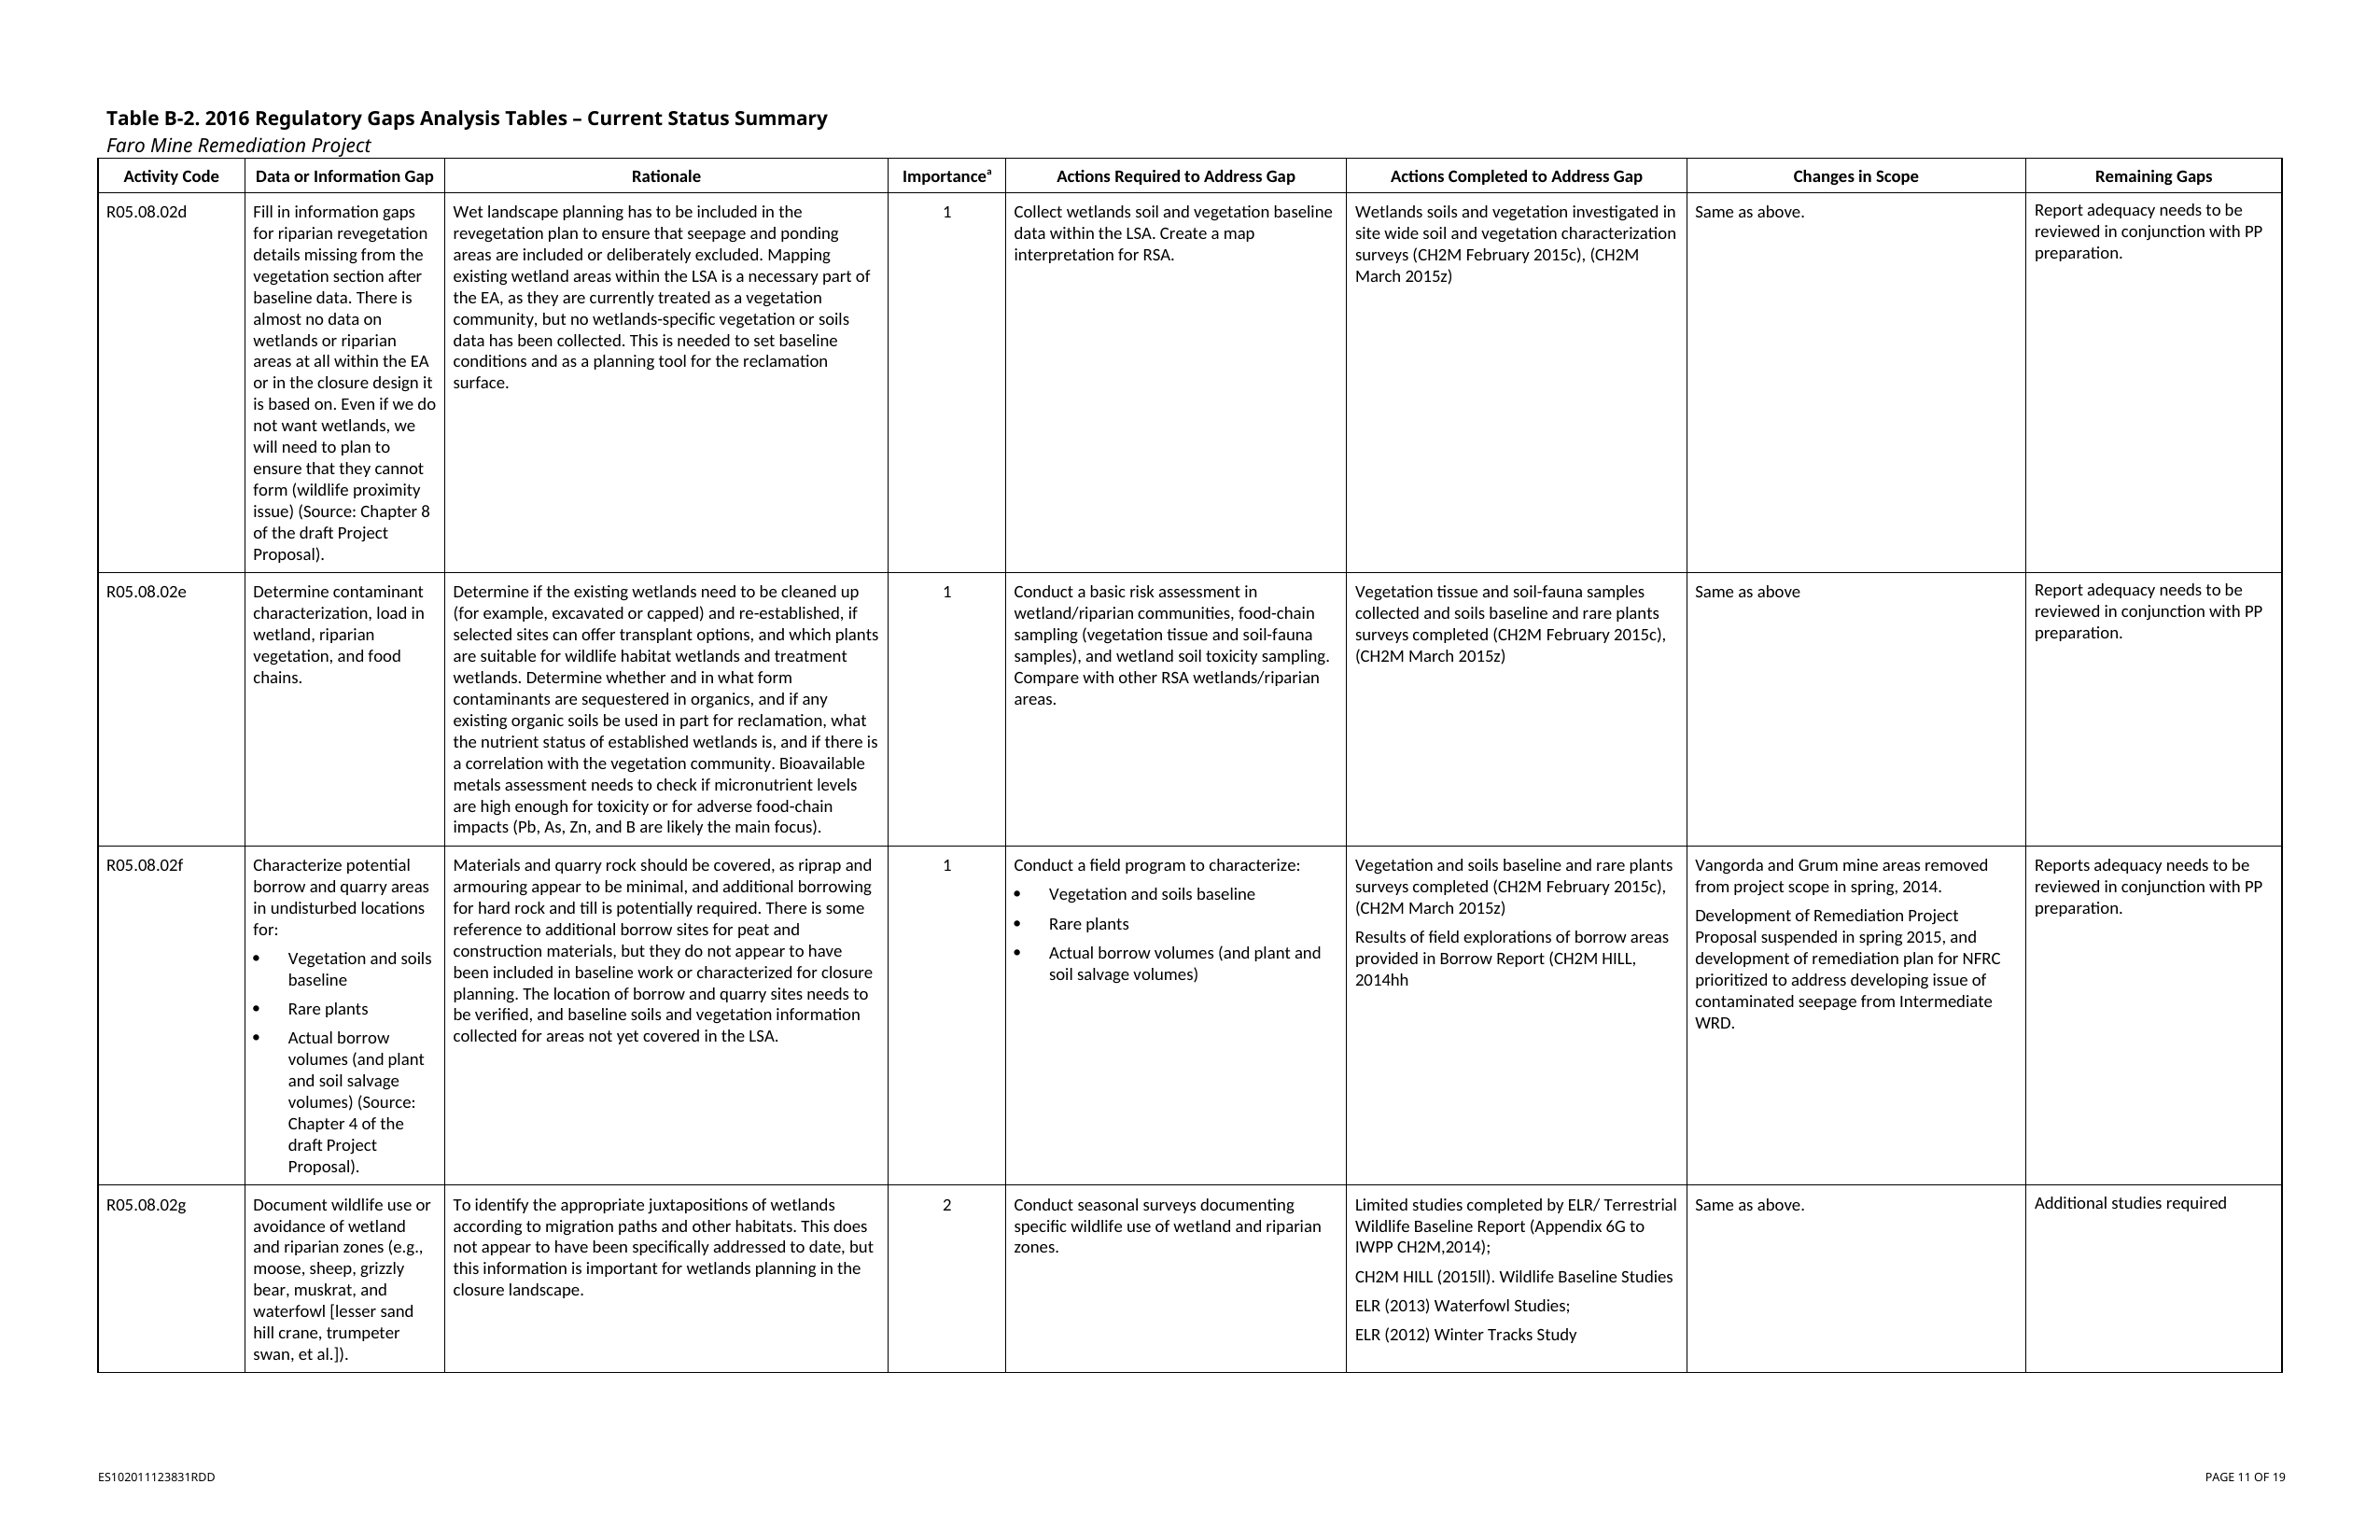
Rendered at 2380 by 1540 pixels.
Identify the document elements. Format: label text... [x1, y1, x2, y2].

table_header Table B-2. 2016 Regulatory Gaps Analysis Tables – Current Status Summary [98, 105, 2282, 132]
table_cell Same as above. [1687, 1185, 2025, 1372]
table_cell To identify the appropriate juxtapositions of wetlands according to migration paths and other habitats. This does not appear to have been specifically addressed to date, but this information is important for wetlands planning in the closure landscape. [445, 1185, 888, 1372]
table_cell Vegetation tissue and soil-fauna samples collected and soils baseline and rare plants surveys completed (CH2M February 2015c), (CH2M March 2015z) [1347, 573, 1687, 846]
table_cell Conduct seasonal surveys documenting specific wildlife use of wetland and riparian zones. [1006, 1185, 1346, 1372]
table_cell Rationale [445, 159, 888, 192]
table_cell Additional studies required [2026, 1185, 2281, 1372]
table_cell Actions Required to Address Gap [1006, 159, 1346, 192]
table_cell R05.08.02d [99, 193, 245, 572]
table_cell Collect wetlands soil and vegetation baseline data within the LSA. Create a map interpretation for RSA. [1006, 193, 1346, 572]
table_cell 1 [889, 573, 1005, 846]
table_cell Actions Completed to Address Gap [1347, 159, 1687, 192]
table_cell Vangorda and Grum mine areas removed from project scope in spring, 2014. Development of Remediation Project Proposal suspended in spring 2015, and development of remediation plan for NFRC prioritized to address developing issue of contaminated seepage from Intermediate WRD. [1687, 847, 2025, 1184]
table_cell Determine if the existing wetlands need to be cleaned up (for example, excavated or capped) and re-established, if selected sites can offer transplant options, and which plants are suitable for wildlife habitat wetlands and treatment wetlands. Determine whether and in what form contaminants are sequestered in organics, and if any existing organic soils be used in part for reclamation, what the nutrient status of established wetlands is, and if there is a correlation with the vegetation community. Bioavailable metals assessment needs to check if micronutrient levels are high enough for toxicity or for adverse food-chain impacts (Pb, As, Zn, and B are likely the main focus). [445, 573, 888, 846]
table_cell Wet landscape planning has to be included in the revegetation plan to ensure that seepage and ponding areas are included or deliberately excluded. Mapping existing wetland areas within the LSA is a necessary part of the EA, as they are currently treated as a vegetation community, but no wetlands-specific vegetation or soils data has been collected. This is needed to set baseline conditions and as a planning tool for the reclamation surface. [445, 193, 888, 572]
table_cell Report adequacy needs to be reviewed in conjunction with PP preparation. [2026, 573, 2281, 846]
table_cell Limited studies completed by ELR/ Terrestrial Wildlife Baseline Report (Appendix 6G to IWPP CH2M,2014); CH2M HILL (2015ll). Wildlife Baseline Studies ELR (2013) Waterfowl Studies; ELR (2012) Winter Tracks Study [1347, 1185, 1687, 1372]
table_cell Remaining Gaps [2026, 159, 2281, 192]
table_cell Document wildlife use or avoidance of wetland and riparian zones (e.g., moose, sheep, grizzly bear, muskrat, and waterfowl [lesser sand hill crane, trumpeter swan, et al.]). [245, 1185, 444, 1372]
table_cell Reports adequacy needs to be reviewed in conjunction with PP preparation. [2026, 847, 2281, 1184]
table_cell Vegetation and soils baseline and rare plants surveys completed (CH2M February 2015c), (CH2M March 2015z) Results of field explorations of borrow areas provided in Borrow Report (CH2M HILL, 2014hh [1347, 847, 1687, 1184]
table_cell Materials and quarry rock should be covered, as riprap and armouring appear to be minimal, and additional borrowing for hard rock and till is potentially required. There is some reference to additional borrow sites for peat and construction materials, but they do not appear to have been included in baseline work or characterized for closure planning. The location of borrow and quarry sites needs to be verified, and baseline soils and vegetation information collected for areas not yet covered in the LSA. [445, 847, 888, 1184]
table_cell R05.08.02e [99, 573, 245, 846]
table_cell R05.08.02g [99, 1185, 245, 1372]
table_cell Activity Code [99, 159, 245, 192]
table_cell Wetlands soils and vegetation investigated in site wide soil and vegetation characterization surveys (CH2M February 2015c), (CH2M March 2015z) [1347, 193, 1687, 572]
table_cell Data or Information Gap [245, 159, 444, 192]
table_cell Importancea [889, 159, 1005, 192]
table_cell Characterize potential borrow and quarry areas in undisturbed locations for: Vegetation and soils baseline Rare plants Actual borrow volumes (and plant and soil salvage volumes) (Source: Chapter 4 of the draft Project Proposal). [245, 847, 444, 1184]
table_cell R05.08.02f [99, 847, 245, 1184]
table_cell Report adequacy needs to be reviewed in conjunction with PP preparation. [2026, 193, 2281, 572]
table_cell Faro Mine Remediation Project [98, 132, 2282, 158]
table_cell Conduct a field program to characterize: Vegetation and soils baseline Rare plants Actual borrow volumes (and plant and soil salvage volumes) [1006, 847, 1346, 1184]
table_cell Determine contaminant characterization, load in wetland, riparian vegetation, and food chains. [245, 573, 444, 846]
table_cell Changes in Scope [1687, 159, 2025, 192]
table_cell Same as above [1687, 573, 2025, 846]
table_cell Conduct a basic risk assessment in wetland/riparian communities, food-chain sampling (vegetation tissue and soil-fauna samples), and wetland soil toxicity sampling. Compare with other RSA wetlands/riparian areas. [1006, 573, 1346, 846]
table_cell 2 [889, 1185, 1005, 1372]
table_cell Fill in information gaps for riparian revegetation details missing from the vegetation section after baseline data. There is almost no data on wetlands or riparian areas at all within the EA or in the closure design it is based on. Even if we do not want wetlands, we will need to plan to ensure that they cannot form (wildlife proximity issue) (Source: Chapter 8 of the draft Project Proposal). [245, 193, 444, 572]
table_cell Same as above. [1687, 193, 2025, 572]
table_cell 1 [889, 847, 1005, 1184]
table_cell 1 [889, 193, 1005, 572]
